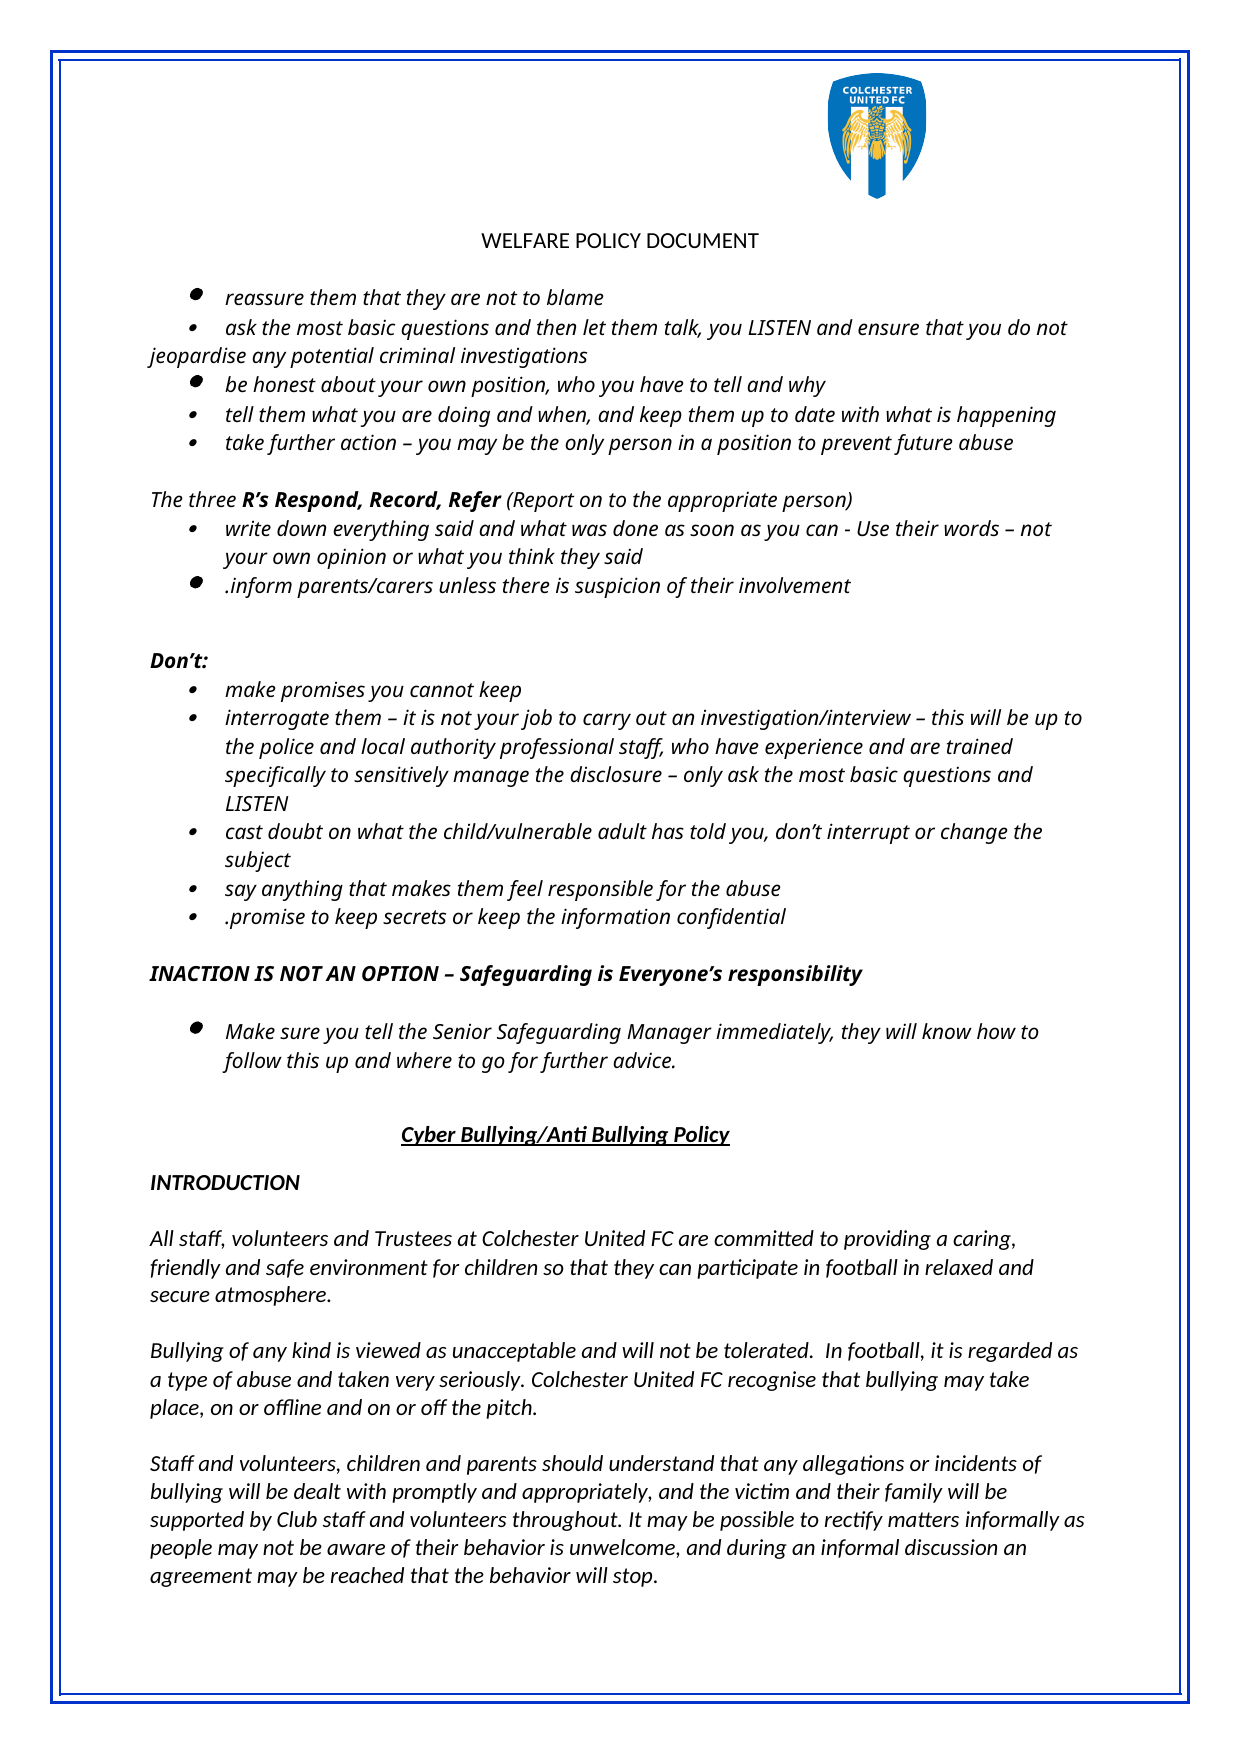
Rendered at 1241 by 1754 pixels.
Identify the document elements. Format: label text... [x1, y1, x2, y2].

list make promises you cannot keep [187, 675, 1090, 703]
list write down everything said and what was done as soon as you can - Use their words – not your own opinion or what you think they said [187, 514, 1090, 571]
text Staff and volunteers, children and parents should understand that any allegations or incidents of bullying will be dealt with promptly and appropriately, and the victim and their family will be supported by Club staff and volunteers throughout. It may be possible to rectify matters informally as people may not be aware of their behavior is unwelcome, and during an informal discussion an agreement may be reached that the behavior will stop. [150, 1449, 1090, 1589]
list .promise to keep secrets or keep the information confidential [187, 902, 1090, 931]
text Don’t: [150, 646, 1090, 675]
text INTRODUCTION [150, 1168, 1090, 1197]
list tell them what you are doing and when, and keep them up to date with what is happening [187, 400, 1090, 428]
list .inform parents/carers unless there is suspicion of their involvement [187, 571, 1090, 601]
list be honest about your own position, who you have to tell and why [187, 370, 1090, 400]
list interrogate them – it is not your job to carry out an investigation/interview – this will be up to the police and local authority professional staff, who have experience and are trained specifically to sensitively manage the disclosure – only ask the most basic questions and LISTEN [187, 703, 1090, 817]
list say anything that makes them feel responsible for the abuse [187, 874, 1090, 902]
text INACTION IS NOT AN OPTION – Safeguarding is Everyone’s responsibility [150, 959, 1090, 988]
picture [827, 73, 927, 199]
text All staff, volunteers and Trustees at Colchester United FC are committed to providing a caring, friendly and safe environment for children so that they can participate in football in relaxed and secure atmosphere. [150, 1224, 1090, 1309]
text jeopardise any potential criminal investigations [150, 341, 1090, 370]
text Cyber Bullying/Anti Bullying Policy [150, 1120, 1090, 1148]
list Make sure you tell the Senior Safeguarding Manager immediately, they will know how to follow this up and where to go for further advice. [187, 1016, 1090, 1075]
list cast doubt on what the child/vulnerable adult has told you, don’t interrupt or change the subject [187, 817, 1090, 874]
text The three R’s Respond, Record, Refer (Report on to the appropriate person) [150, 485, 1090, 514]
list take further action – you may be the only person in a position to prevent future abuse [187, 428, 1090, 457]
text Bullying of any kind is viewed as unacceptable and will not be tolerated. In football, it is regarded as a type of abuse and taken very seriously. Colchester United FC recognise that bullying may take place, on or offline and on or off the pitch. [150, 1337, 1090, 1421]
list reassure them that they are not to blame [187, 283, 1090, 313]
list ask the most basic questions and then let them talk, you LISTEN and ensure that you do not [187, 313, 1090, 341]
